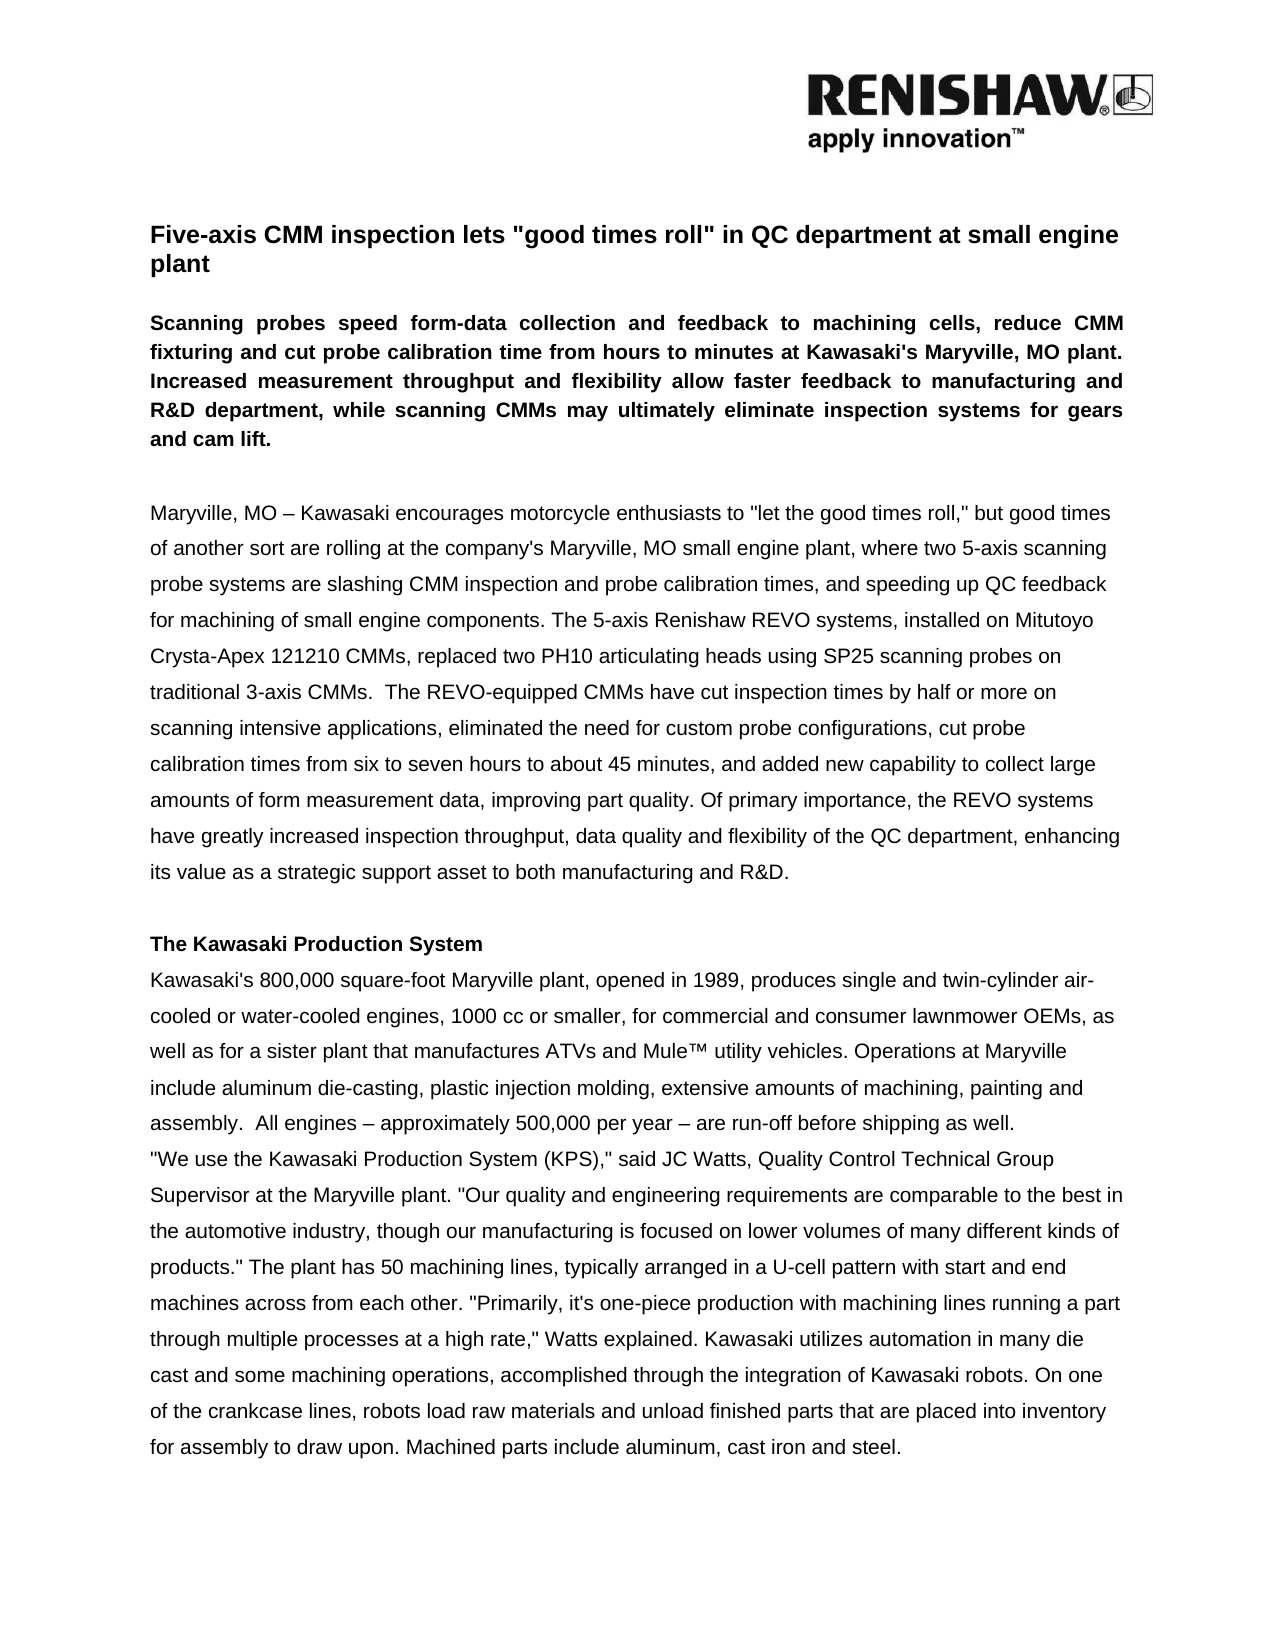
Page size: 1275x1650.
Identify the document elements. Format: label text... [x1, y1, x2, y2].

text Kawasaki's 800,000 square-foot Maryville plant, opened in 1989, produces single and twin-cylinder air-cooled or water-cooled engines, 1000 cc or smaller, for commercial and consumer lawnmower OEMs, as well as for a sister plant that manufactures ATVs and Mule™ utility vehicles. Operations at Maryville include aluminum die-casting, plastic injection molding, extensive amounts of machining, painting and assembly. All engines – approximately 500,000 per year – are run-off before shipping as well. [150, 967, 1125, 1135]
subtitle Scanning probes speed form-data collection and feedback to machining cells, reduce CMM fixturing and cut probe calibration time from hours to minutes at Kawasaki's Maryville, MO plant. Increased measurement throughput and flexibility allow faster feedback to manufacturing and R&D department, while scanning CMMs may ultimately eliminate inspection systems for gears and cam lift. [150, 277, 1125, 452]
text Five-axis CMM inspection lets "good times roll" in QC department at small engine plant [150, 220, 1125, 277]
picture [770, 34, 1191, 192]
text Maryville, MO – Kawasaki encourages motorcycle enthusiasts to "let the good times roll," but good times of another sort are rolling at the company's Maryville, MO small engine plant, where two 5-axis scanning probe systems are slashing CMM inspection and probe calibration times, and speeding up QC feedback for machining of small engine components. The 5-axis Renishaw REVO systems, installed on Mitutoyo Crysta-Apex 121210 CMMs, replaced two PH10 articulating heads using SP25 scanning probes on traditional 3-axis CMMs. The REVO-equipped CMMs have cut inspection times by half or more on scanning intensive applications, eliminated the need for custom probe configurations, cut probe calibration times from six to seven hours to about 45 minutes, and added new capability to collect large amounts of form measurement data, improving part quality. Of primary importance, the REVO systems have greatly increased inspection throughput, data quality and flexibility of the QC department, enhancing its value as a strategic support asset to both manufacturing and R&D. [150, 500, 1125, 884]
text The Kawasaki Production System [150, 932, 1125, 956]
text "We use the Kawasaki Production System (KPS)," said JC Watts, Quality Control Technical Group Supervisor at the Maryville plant. "Our quality and engineering requirements are comparable to the best in the automotive industry, though our manufacturing is focused on lower volumes of many different kinds of products." The plant has 50 machining lines, typically arranged in a U-cell pattern with start and end machines across from each other. "Primarily, it's one-piece production with machining lines running a part through multiple processes at a high rate," Watts explained. Kawasaki utilizes automation in many die cast and some machining operations, accomplished through the integration of Kawasaki robots. On one of the crankcase lines, robots load raw materials and unload finished parts that are placed into inventory for assembly to draw upon. Machined parts include aluminum, cast iron and steel. [150, 1147, 1125, 1459]
